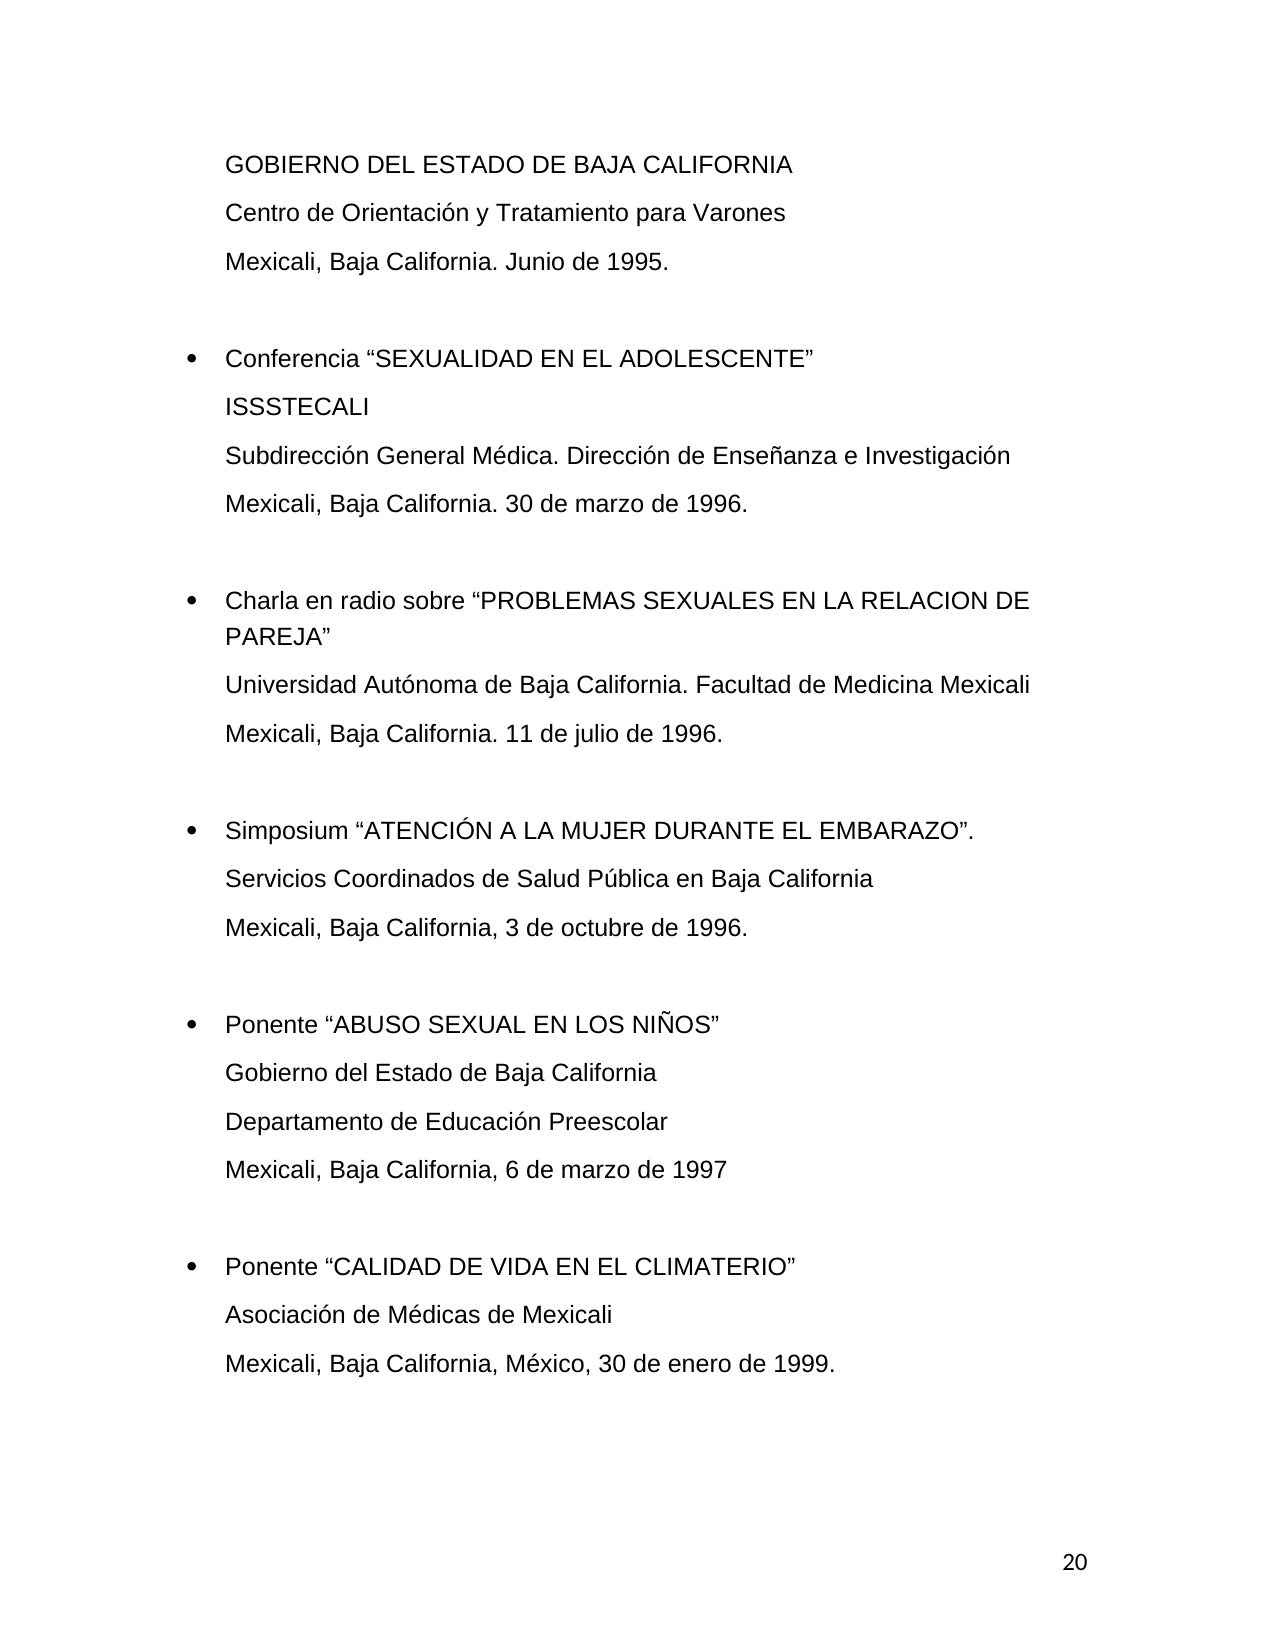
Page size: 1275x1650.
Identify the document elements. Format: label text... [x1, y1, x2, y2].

list Simposium “ATENCIÓN A LA MUJER DURANTE EL EMBARAZO”. [187, 816, 1087, 845]
text Mexicali, Baja California. 30 de marzo de 1996. [225, 489, 1087, 518]
text Gobierno del Estado de Baja California [225, 1058, 1087, 1087]
text Subdirección General Médica. Dirección de Enseñanza e Investigación [225, 441, 1087, 469]
list Ponente “CALIDAD DE VIDA EN EL CLIMATERIO” [187, 1252, 1087, 1281]
list Charla en radio sobre “PROBLEMAS SEXUALES EN LA RELACION DE PAREJA” [187, 586, 1087, 651]
text Centro de Orientación y Tratamiento para Varones [225, 198, 1087, 227]
text Asociación de Médicas de Mexicali [225, 1301, 1087, 1329]
text Mexicali, Baja California. Junio de 1995. [225, 247, 1087, 276]
text Departamento de Educación Preescolar [225, 1107, 1087, 1135]
text Universidad Autónoma de Baja California. Facultad de Medicina Mexicali [225, 671, 1087, 699]
text Mexicali, Baja California, México, 30 de enero de 1999. [225, 1349, 1087, 1378]
text Mexicali, Baja California, 6 de marzo de 1997 [225, 1155, 1087, 1184]
text Mexicali, Baja California, 3 de octubre de 1996. [225, 913, 1087, 942]
text GOBIERNO DEL ESTADO DE BAJA CALIFORNIA [225, 150, 1087, 179]
text ISSSTECALI [225, 392, 1087, 421]
text Servicios Coordinados de Salud Pública en Baja California [225, 864, 1087, 893]
list Conferencia “SEXUALIDAD EN EL ADOLESCENTE” [187, 344, 1087, 373]
list Ponente “ABUSO SEXUAL EN LOS NIÑOS” [187, 1010, 1087, 1038]
text Mexicali, Baja California. 11 de julio de 1996. [225, 719, 1087, 748]
